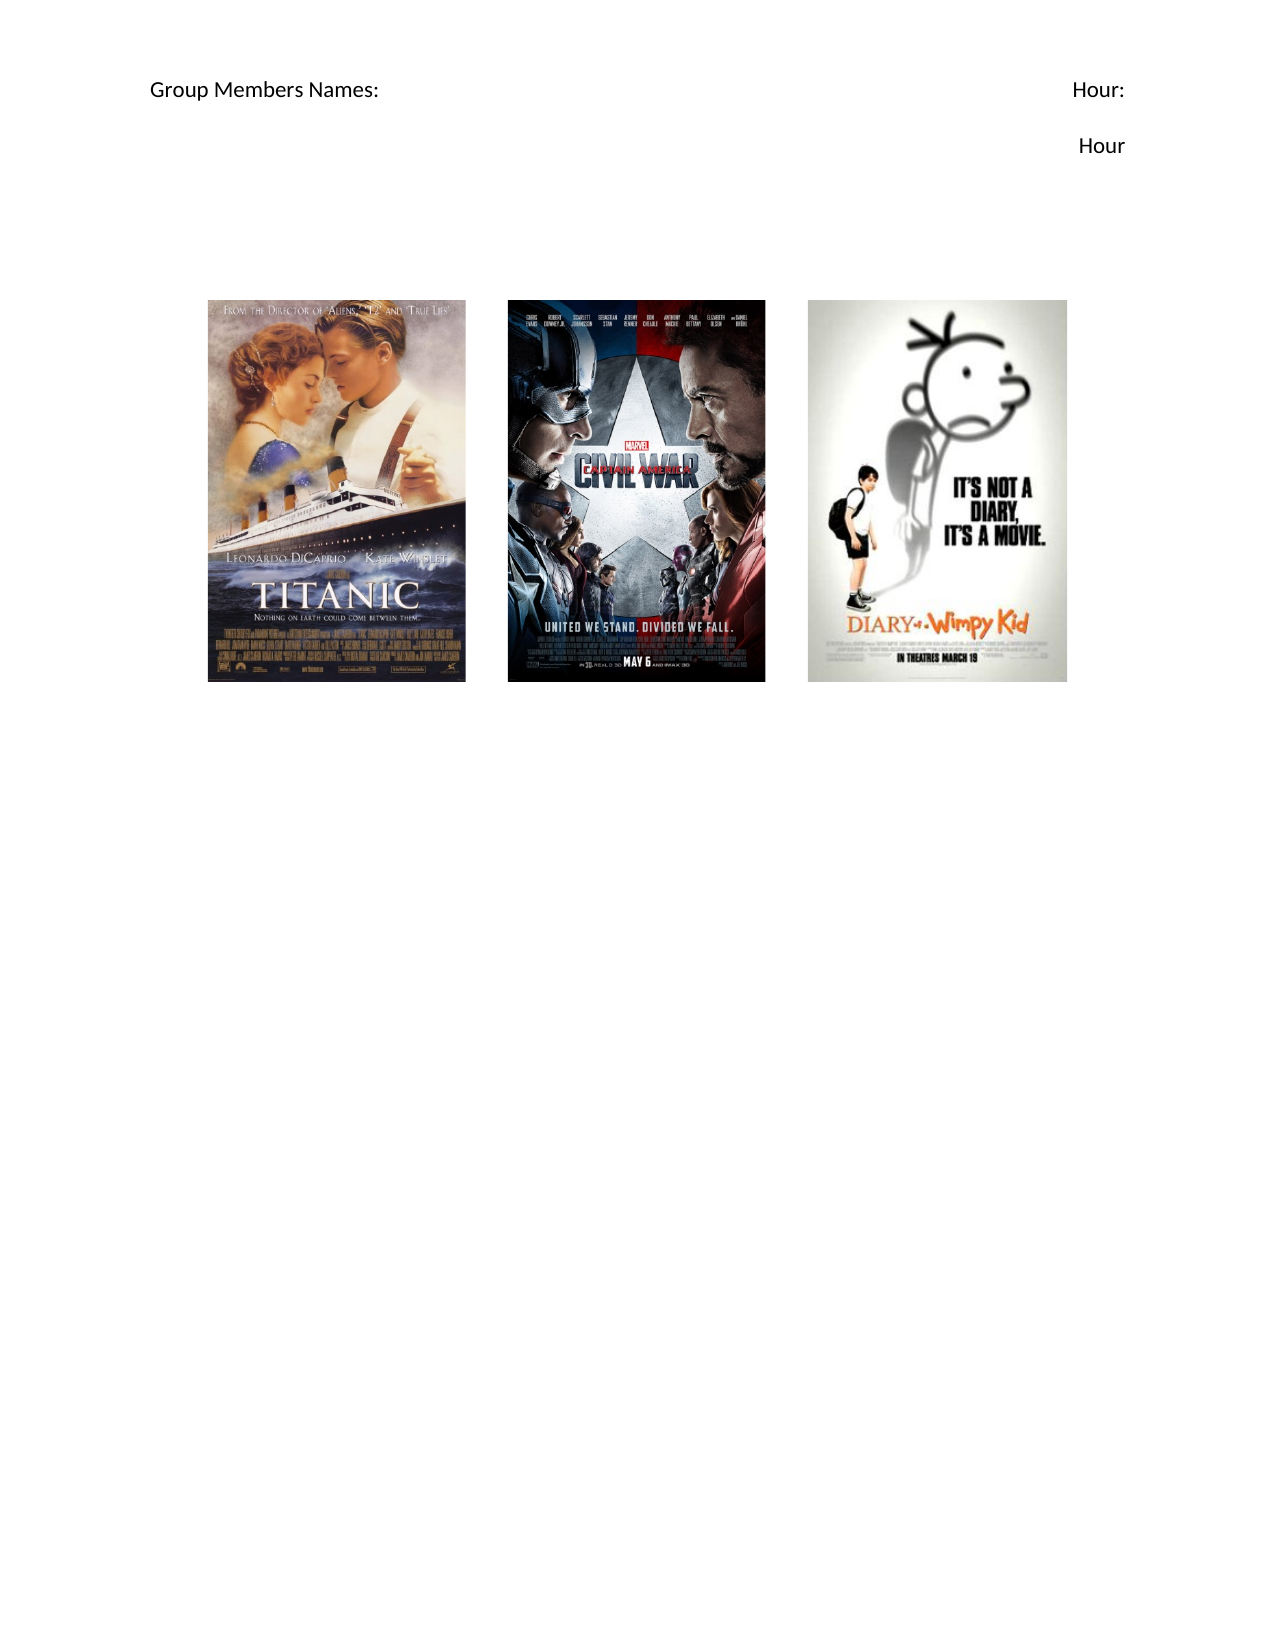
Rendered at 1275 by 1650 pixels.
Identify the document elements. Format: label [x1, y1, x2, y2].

picture [507, 300, 766, 682]
picture [807, 300, 1068, 682]
picture [207, 300, 466, 682]
